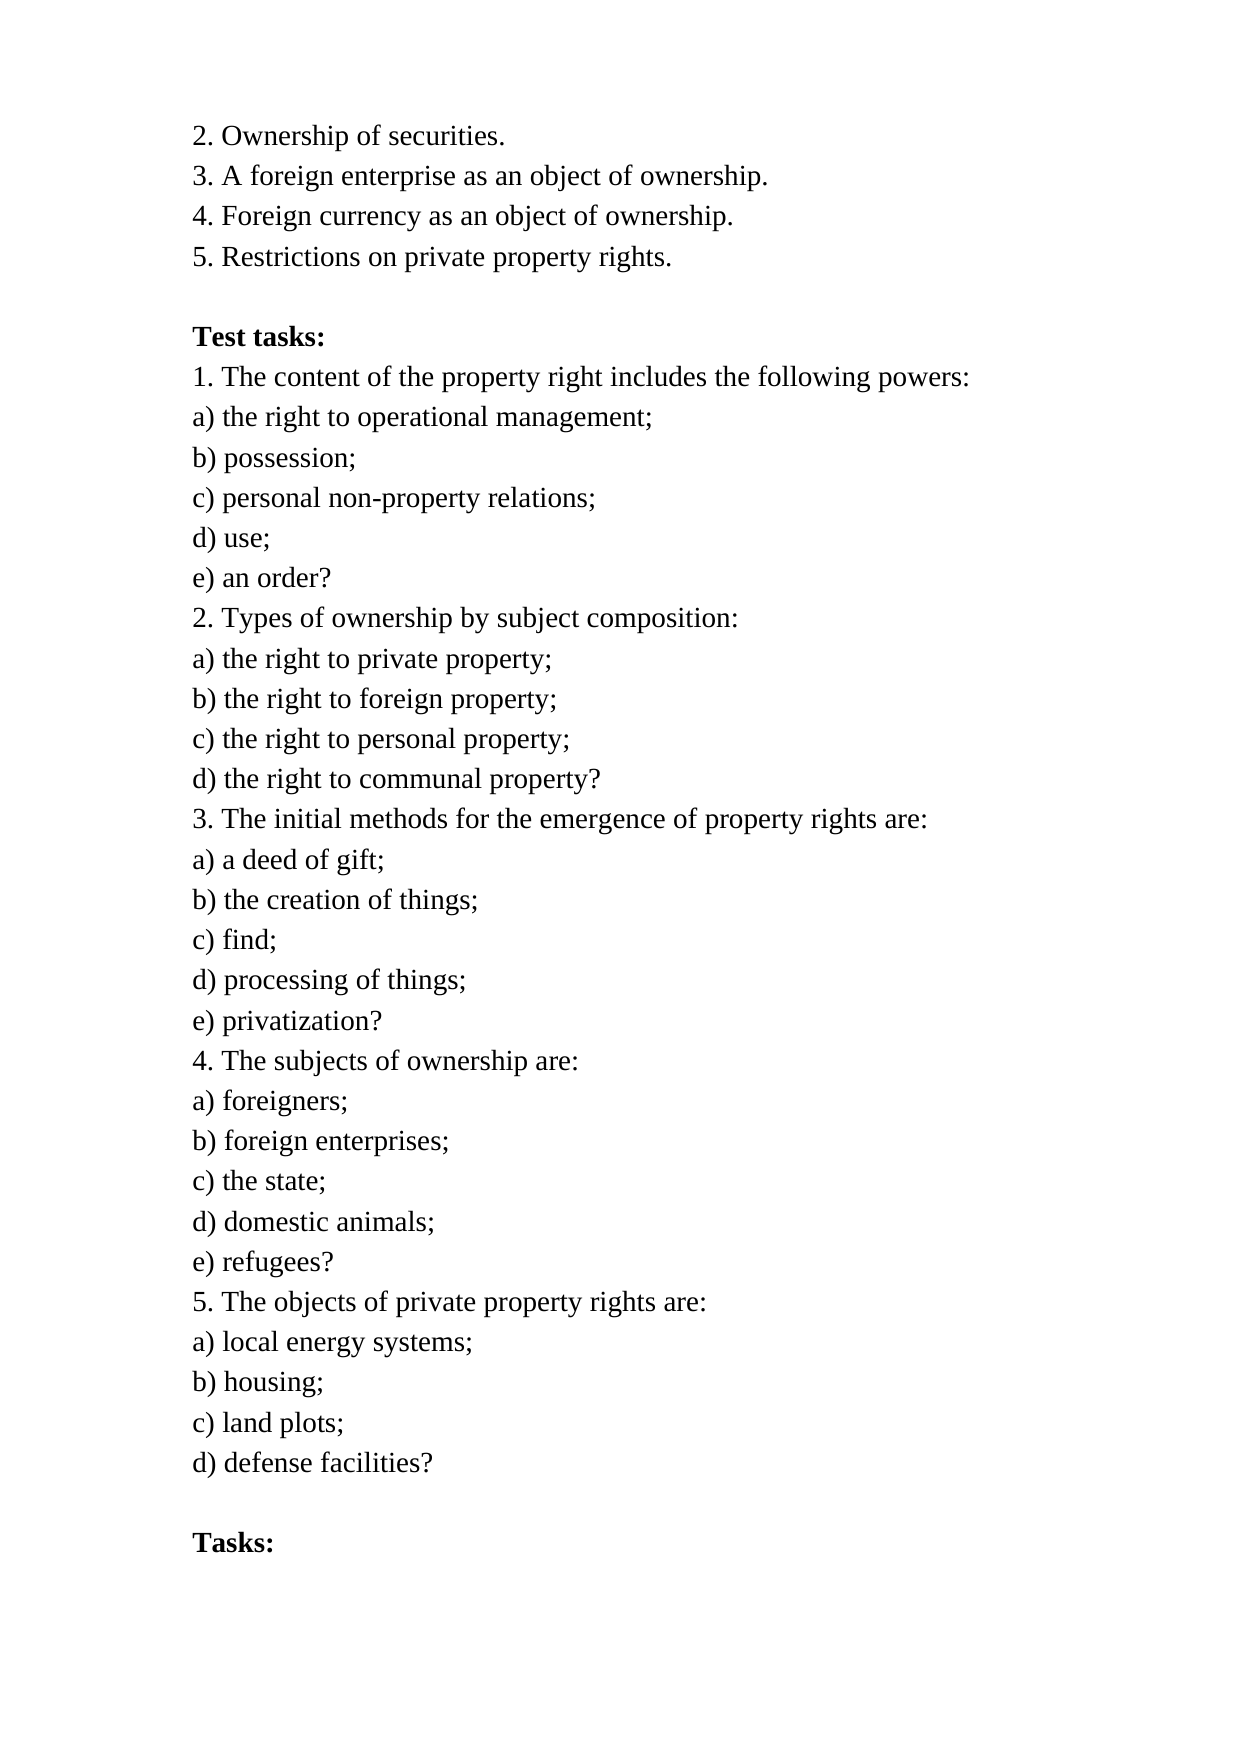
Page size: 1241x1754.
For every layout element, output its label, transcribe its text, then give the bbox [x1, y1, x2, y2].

text b) housing; [118, 1364, 1122, 1398]
text Tasks: [118, 1525, 1122, 1559]
text 2. Ownership of securities. [118, 118, 1122, 152]
text 1. The content of the property right includes the following powers: [118, 359, 1122, 393]
text d) use; [118, 520, 1122, 554]
text c) land plots; [118, 1405, 1122, 1438]
text d) defense facilities? [118, 1445, 1122, 1478]
text 2. Types of ownership by subject composition: [118, 601, 1122, 634]
text 3. The initial methods for the emergence of property rights are: [118, 802, 1122, 835]
text 4. The subjects of ownership are: [118, 1043, 1122, 1076]
text d) domestic animals; [118, 1204, 1122, 1237]
text b) the creation of things; [118, 882, 1122, 916]
text b) the right to foreign property; [118, 681, 1122, 714]
text c) find; [118, 922, 1122, 956]
text 4. Foreign currency as an object of ownership. [118, 198, 1122, 232]
text a) the right to operational management; [118, 399, 1122, 433]
text a) the right to private property; [118, 641, 1122, 674]
text a) a deed of gift; [118, 842, 1122, 875]
text a) local energy systems; [118, 1324, 1122, 1358]
text c) the state; [118, 1163, 1122, 1197]
text e) an order? [118, 560, 1122, 594]
text b) foreign enterprises; [118, 1123, 1122, 1157]
text b) possession; [118, 440, 1122, 473]
text d) the right to communal property? [118, 761, 1122, 795]
text e) refugees? [118, 1244, 1122, 1277]
text e) privatization? [118, 1003, 1122, 1036]
text c) personal non-property relations; [118, 480, 1122, 513]
text a) foreigners; [118, 1083, 1122, 1117]
text c) the right to personal property; [118, 721, 1122, 755]
text 3. A foreign enterprise as an object of ownership. [118, 158, 1122, 192]
text d) processing of things; [118, 962, 1122, 996]
text Test tasks: [118, 319, 1122, 353]
text 5. Restrictions on private property rights. [118, 239, 1122, 272]
text 5. The objects of private property rights are: [118, 1284, 1122, 1318]
